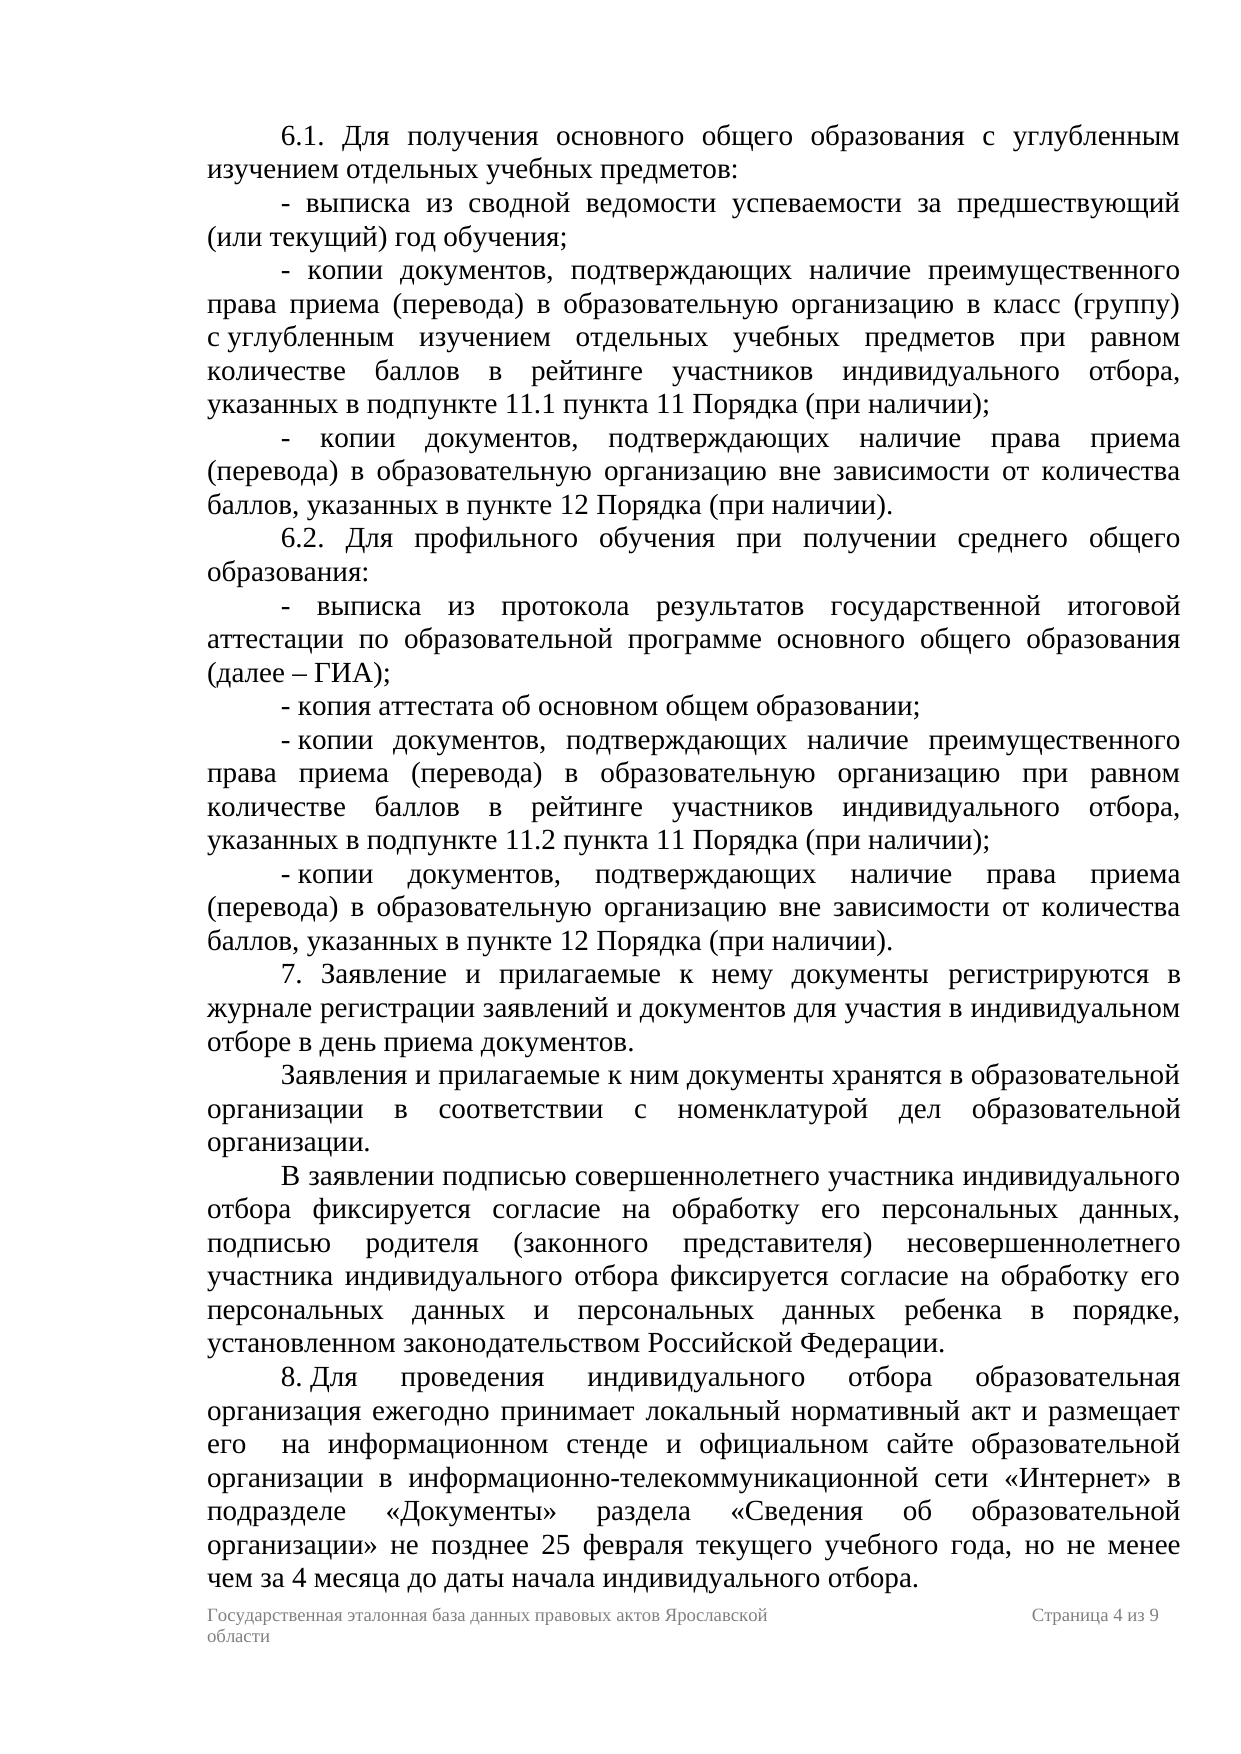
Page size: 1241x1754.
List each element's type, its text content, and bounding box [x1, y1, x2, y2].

text - копии документов, подтверждающих наличие преимущественного права приема (перевода) в образовательную организацию при равном количестве баллов в рейтинге участников индивидуального отбора, указанных в подпункте 11.2 пункта 11 Порядка (при наличии); [207, 722, 1181, 856]
text - копии документов, подтверждающих наличие преимущественного права приема (перевода) в образовательную организацию в класс (группу) с углубленным изучением отдельных учебных предметов при равном количестве баллов в рейтинге участников индивидуального отбора, указанных в подпункте 11.1 пункта 11 Порядка (при наличии); [207, 252, 1181, 420]
text 6.1. Для получения основного общего образования с углубленным изучением отдельных учебных предметов: [207, 118, 1181, 185]
text - копии документов, подтверждающих наличие права приема (перевода) в образовательную организацию вне зависимости от количества баллов, указанных в пункте 12 Порядка (при наличии). [207, 420, 1181, 521]
text Заявления и прилагаемые к ним документы хранятся в образовательной организации в соответствии с номенклатурой дел образовательной организации. [207, 1057, 1181, 1158]
text - выписка из сводной ведомости успеваемости за предшествующий (или текущий) год обучения; [207, 185, 1181, 252]
text 7. Заявление и прилагаемые к нему документы регистрируются в журнале регистрации заявлений и документов для участия в индивидуальном отборе в день приема документов. [207, 957, 1181, 1057]
text 8. Для проведения индивидуального отбора образовательная организация ежегодно принимает локальный нормативный акт и размещает его на информационном стенде и официальном сайте образовательной организации в информационно-телекоммуникационной сети «Интернет» в подразделе «Документы» раздела «Сведения об образовательной организации» не позднее 25 февраля текущего учебного года, но не менее чем за 4 месяца до даты начала индивидуального отбора. [207, 1359, 1181, 1594]
text В заявлении подписью совершеннолетнего участника индивидуального отбора фиксируется согласие на обработку его персональных данных, подписью родителя (законного представителя) несовершеннолетнего участника индивидуального отбора фиксируется согласие на обработку его персональных данных и персональных данных ребенка в порядке, установленном законодательством Российской Федерации. [207, 1158, 1181, 1359]
text - копия аттестата об основном общем образовании; [207, 688, 1181, 722]
text 6.2. Для профильного обучения при получении среднего общего образования: [207, 521, 1181, 588]
text - копии документов, подтверждающих наличие права приема (перевода) в образовательную организацию вне зависимости от количества баллов, указанных в пункте 12 Порядка (при наличии). [207, 856, 1181, 957]
text - выписка из протокола результатов государственной итоговой аттестации по образовательной программе основного общего образования (далее – ГИА); [207, 588, 1181, 688]
